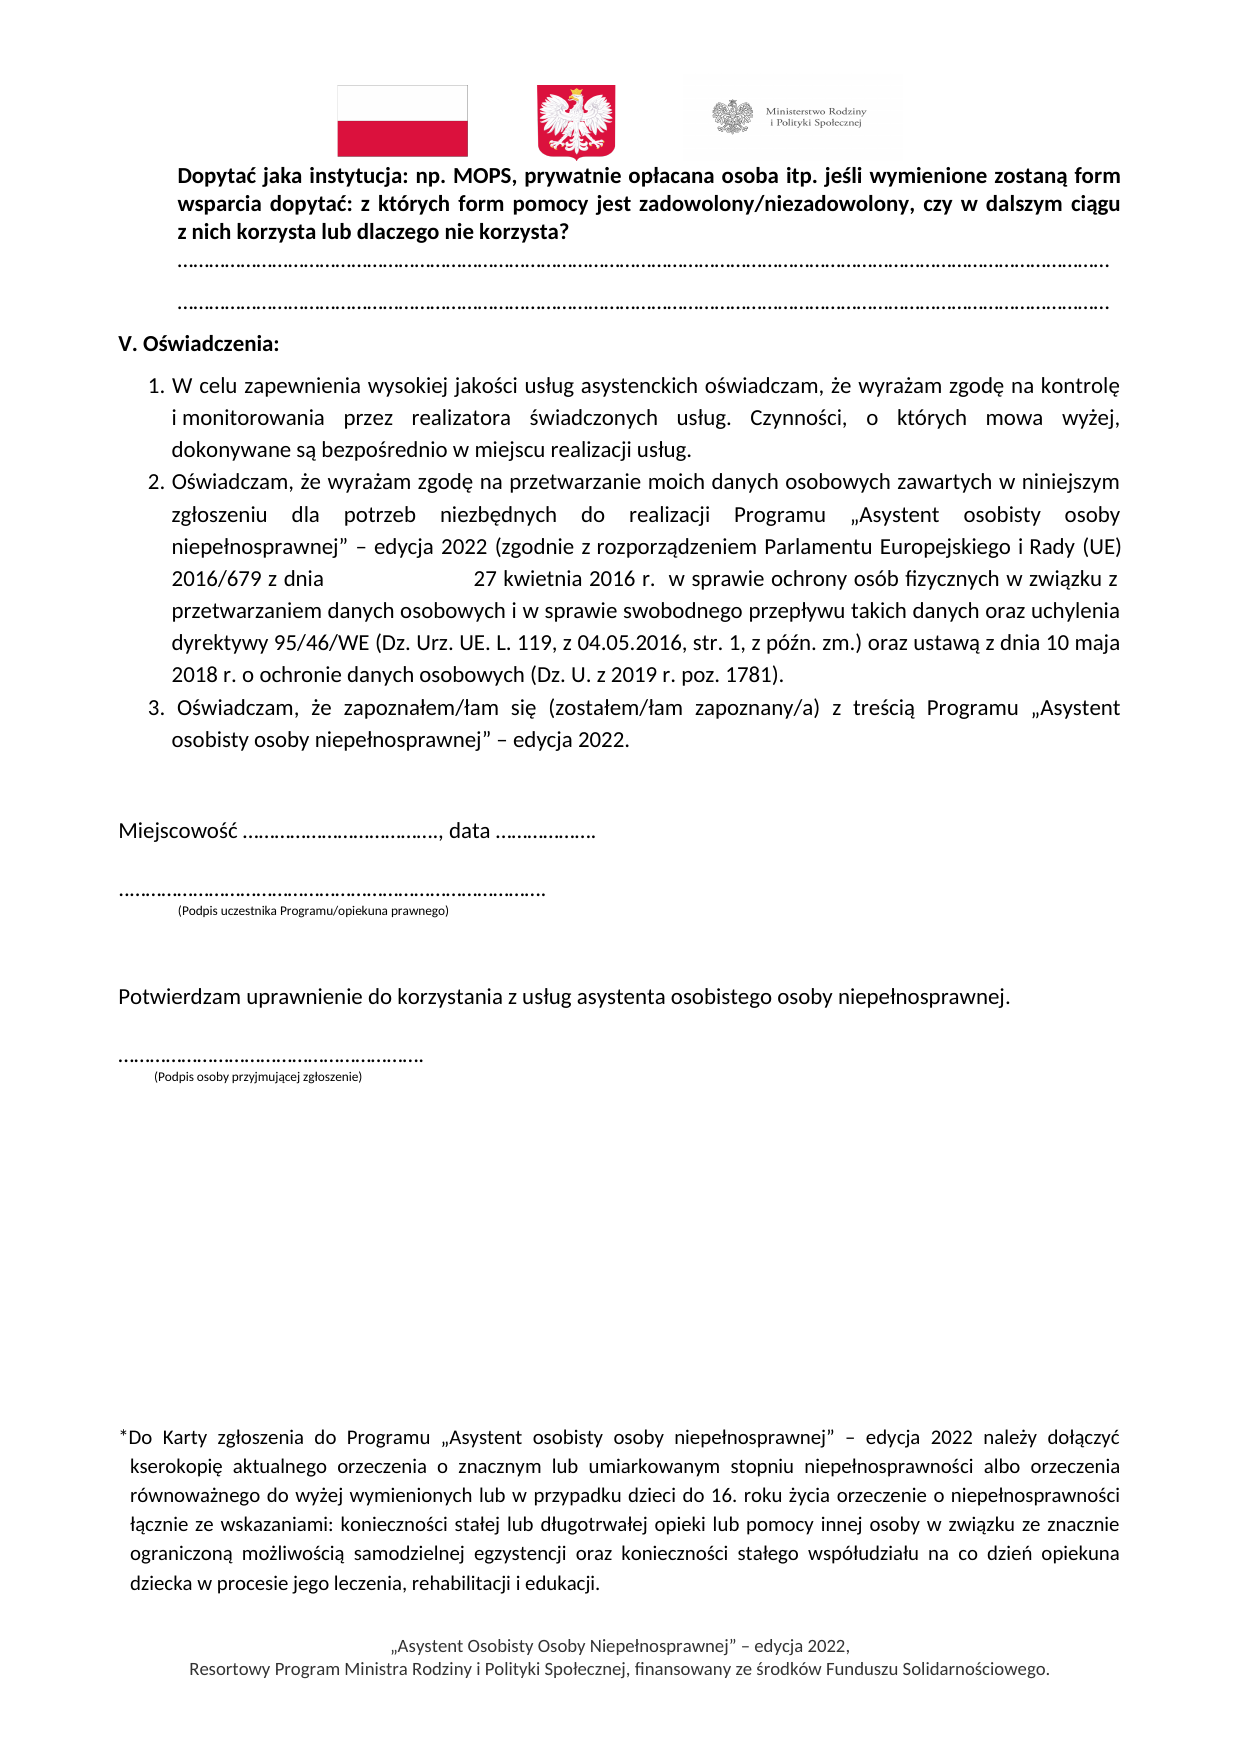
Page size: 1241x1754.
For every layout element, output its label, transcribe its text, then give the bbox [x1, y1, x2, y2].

text …………………………………………………. [118, 1041, 1122, 1069]
picture [337, 85, 616, 161]
text *Do Karty zgłoszenia do Programu „Asystent osobisty osoby niepełnosprawnej” – edycja 2022 należy dołączyć kserokopię aktualnego orzeczenia o znacznym lub umiarkowanym stopniu niepełnosprawności albo orzeczenia równoważnego do wyżej wymienionych lub w przypadku dzieci do 16. roku życia orzeczenie o niepełnosprawności łącznie ze wskazaniami: konieczności stałej lub długotrwałej opieki lub pomocy innej osoby w związku ze znacznie ograniczoną możliwością samodzielnej egzystencji oraz konieczności stałego współudziału na co dzień opiekuna dziecka w procesie jego leczenia, rehabilitacji i edukacji. [118, 1424, 1122, 1595]
text ..……………………………………………………………………. [118, 874, 1122, 902]
text 3. Oświadczam, że zapoznałem/łam się (zostałem/łam zapoznany/a) z treścią Programu „Asystent osobisty osoby niepełnosprawnej” – edycja 2022. [148, 693, 1122, 753]
text Dopytać jaka instytucja: np. MOPS, prywatnie opłacana osoba itp. jeśli wymienione zostaną form wsparcia dopytać: z których form pomocy jest zadowolony/niezadowolony, czy w dalszym ciągu z nich korzysta lub dlaczego nie korzysta? [177, 161, 1122, 245]
text ………………………………………………………………………………………………………………………………………………………………………………………………………………………………………………………………………………………………………………………… [177, 245, 1122, 315]
text 1. W celu zapewnienia wysokiej jakości usług asystenckich oświadczam, że wyrażam zgodę na kontrolę i monitorowania przez realizatora świadczonych usług. Czynności, o których mowa wyżej, dokonywane są bezpośrednio w miejscu realizacji usług. [148, 371, 1122, 463]
text (Podpis uczestnika Programu/opiekuna prawnego) [118, 902, 1122, 931]
text V. Oświadczenia: [118, 329, 1122, 357]
text (Podpis osoby przyjmującej zgłoszenie) [118, 1069, 1122, 1097]
picture [682, 73, 903, 161]
text Miejscowość ………………………………., data ………………. [118, 816, 1122, 844]
text Potwierdzam uprawnienie do korzystania z usług asystenta osobistego osoby niepełnosprawnej. [118, 982, 1122, 1010]
text 2. Oświadczam, że wyrażam zgodę na przetwarzanie moich danych osobowych zawartych w niniejszym zgłoszeniu dla potrzeb niezbędnych do realizacji Programu „Asystent osobisty osoby niepełnosprawnej” – edycja 2022 (zgodnie z rozporządzeniem Parlamentu Europejskiego i Rady (UE) 2016/679 z dnia 27 kwietnia 2016 r. w sprawie ochrony osób fizycznych w związku z przetwarzaniem danych osobowych i w sprawie swobodnego przepływu takich danych oraz uchylenia dyrektywy 95/46/WE (Dz. Urz. UE. L. 119, z 04.05.2016, str. 1, z późn. zm.) oraz ustawą z dnia 10 maja 2018 r. o ochronie danych osobowych (Dz. U. z 2019 r. poz. 1781). [148, 467, 1122, 689]
